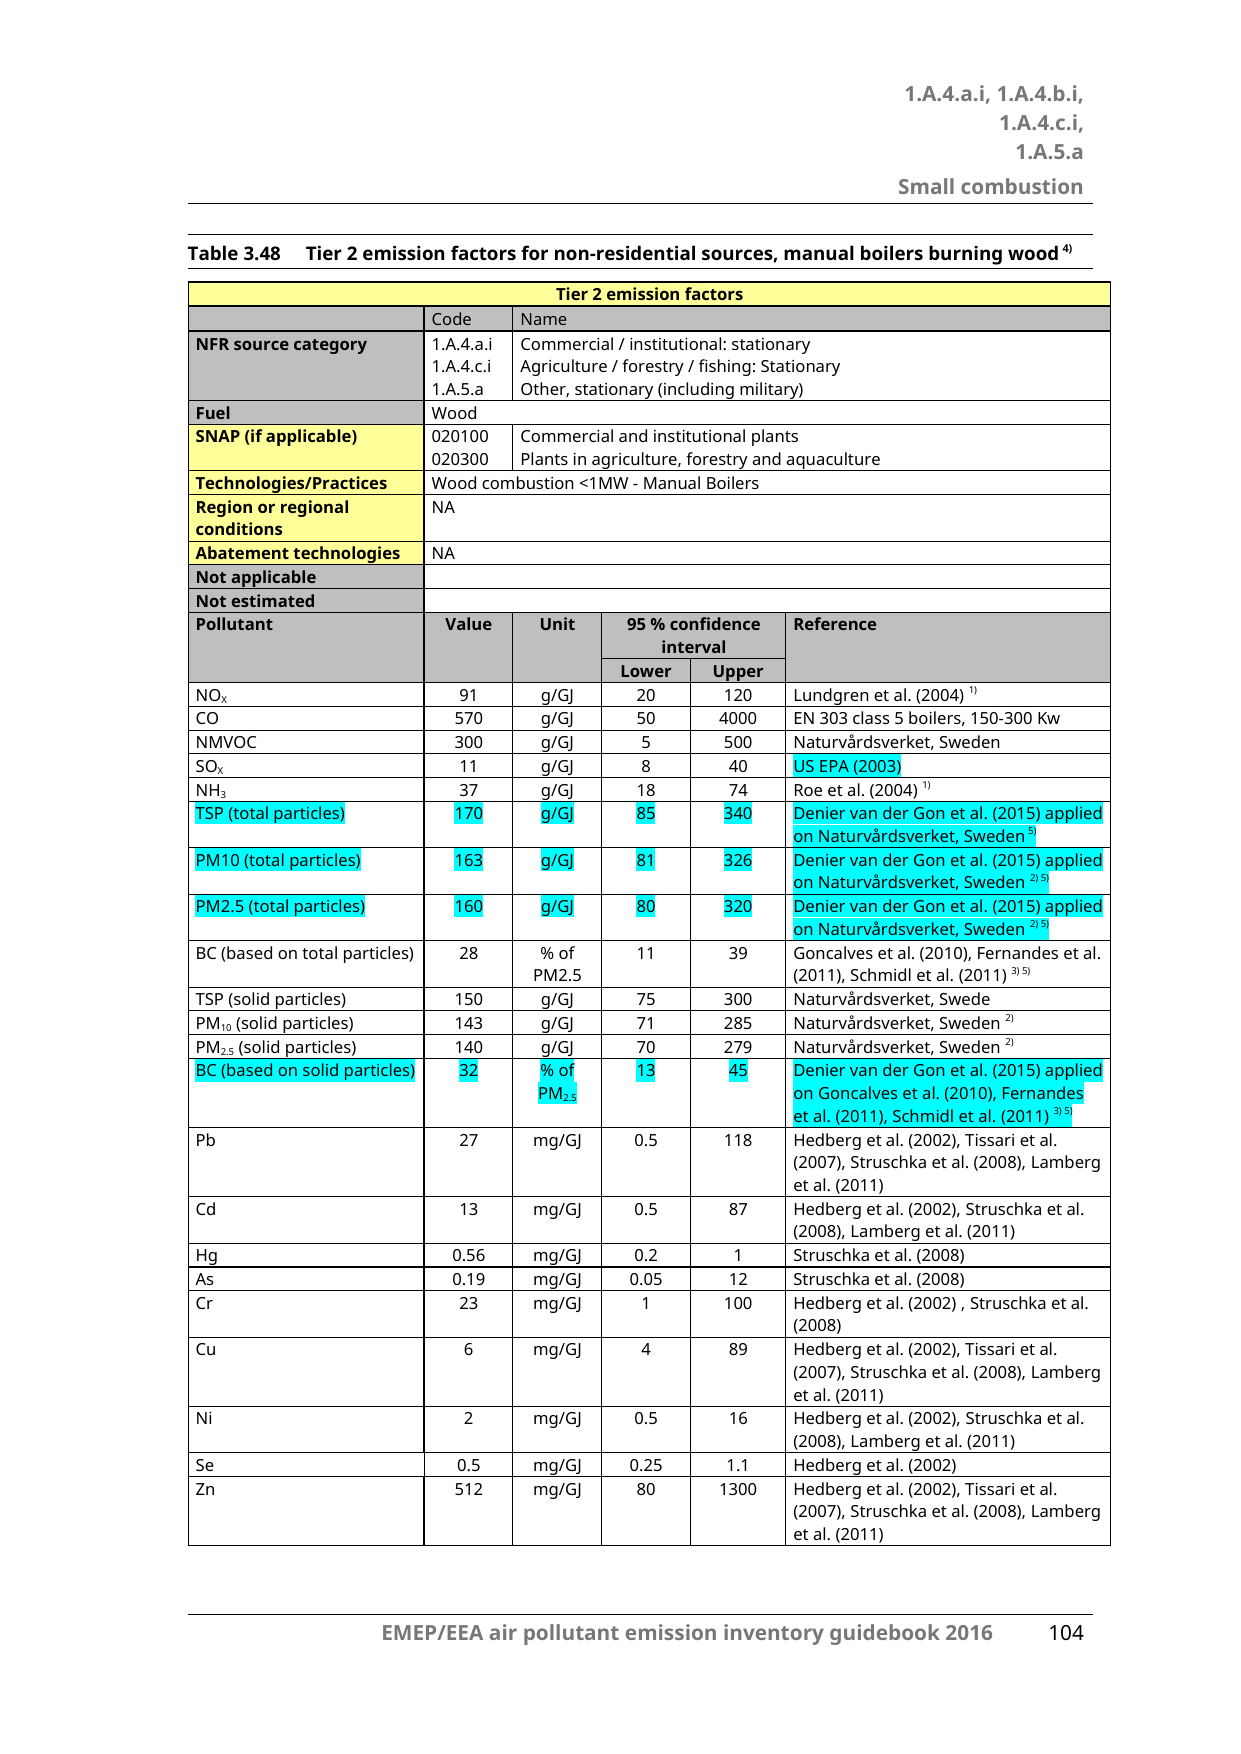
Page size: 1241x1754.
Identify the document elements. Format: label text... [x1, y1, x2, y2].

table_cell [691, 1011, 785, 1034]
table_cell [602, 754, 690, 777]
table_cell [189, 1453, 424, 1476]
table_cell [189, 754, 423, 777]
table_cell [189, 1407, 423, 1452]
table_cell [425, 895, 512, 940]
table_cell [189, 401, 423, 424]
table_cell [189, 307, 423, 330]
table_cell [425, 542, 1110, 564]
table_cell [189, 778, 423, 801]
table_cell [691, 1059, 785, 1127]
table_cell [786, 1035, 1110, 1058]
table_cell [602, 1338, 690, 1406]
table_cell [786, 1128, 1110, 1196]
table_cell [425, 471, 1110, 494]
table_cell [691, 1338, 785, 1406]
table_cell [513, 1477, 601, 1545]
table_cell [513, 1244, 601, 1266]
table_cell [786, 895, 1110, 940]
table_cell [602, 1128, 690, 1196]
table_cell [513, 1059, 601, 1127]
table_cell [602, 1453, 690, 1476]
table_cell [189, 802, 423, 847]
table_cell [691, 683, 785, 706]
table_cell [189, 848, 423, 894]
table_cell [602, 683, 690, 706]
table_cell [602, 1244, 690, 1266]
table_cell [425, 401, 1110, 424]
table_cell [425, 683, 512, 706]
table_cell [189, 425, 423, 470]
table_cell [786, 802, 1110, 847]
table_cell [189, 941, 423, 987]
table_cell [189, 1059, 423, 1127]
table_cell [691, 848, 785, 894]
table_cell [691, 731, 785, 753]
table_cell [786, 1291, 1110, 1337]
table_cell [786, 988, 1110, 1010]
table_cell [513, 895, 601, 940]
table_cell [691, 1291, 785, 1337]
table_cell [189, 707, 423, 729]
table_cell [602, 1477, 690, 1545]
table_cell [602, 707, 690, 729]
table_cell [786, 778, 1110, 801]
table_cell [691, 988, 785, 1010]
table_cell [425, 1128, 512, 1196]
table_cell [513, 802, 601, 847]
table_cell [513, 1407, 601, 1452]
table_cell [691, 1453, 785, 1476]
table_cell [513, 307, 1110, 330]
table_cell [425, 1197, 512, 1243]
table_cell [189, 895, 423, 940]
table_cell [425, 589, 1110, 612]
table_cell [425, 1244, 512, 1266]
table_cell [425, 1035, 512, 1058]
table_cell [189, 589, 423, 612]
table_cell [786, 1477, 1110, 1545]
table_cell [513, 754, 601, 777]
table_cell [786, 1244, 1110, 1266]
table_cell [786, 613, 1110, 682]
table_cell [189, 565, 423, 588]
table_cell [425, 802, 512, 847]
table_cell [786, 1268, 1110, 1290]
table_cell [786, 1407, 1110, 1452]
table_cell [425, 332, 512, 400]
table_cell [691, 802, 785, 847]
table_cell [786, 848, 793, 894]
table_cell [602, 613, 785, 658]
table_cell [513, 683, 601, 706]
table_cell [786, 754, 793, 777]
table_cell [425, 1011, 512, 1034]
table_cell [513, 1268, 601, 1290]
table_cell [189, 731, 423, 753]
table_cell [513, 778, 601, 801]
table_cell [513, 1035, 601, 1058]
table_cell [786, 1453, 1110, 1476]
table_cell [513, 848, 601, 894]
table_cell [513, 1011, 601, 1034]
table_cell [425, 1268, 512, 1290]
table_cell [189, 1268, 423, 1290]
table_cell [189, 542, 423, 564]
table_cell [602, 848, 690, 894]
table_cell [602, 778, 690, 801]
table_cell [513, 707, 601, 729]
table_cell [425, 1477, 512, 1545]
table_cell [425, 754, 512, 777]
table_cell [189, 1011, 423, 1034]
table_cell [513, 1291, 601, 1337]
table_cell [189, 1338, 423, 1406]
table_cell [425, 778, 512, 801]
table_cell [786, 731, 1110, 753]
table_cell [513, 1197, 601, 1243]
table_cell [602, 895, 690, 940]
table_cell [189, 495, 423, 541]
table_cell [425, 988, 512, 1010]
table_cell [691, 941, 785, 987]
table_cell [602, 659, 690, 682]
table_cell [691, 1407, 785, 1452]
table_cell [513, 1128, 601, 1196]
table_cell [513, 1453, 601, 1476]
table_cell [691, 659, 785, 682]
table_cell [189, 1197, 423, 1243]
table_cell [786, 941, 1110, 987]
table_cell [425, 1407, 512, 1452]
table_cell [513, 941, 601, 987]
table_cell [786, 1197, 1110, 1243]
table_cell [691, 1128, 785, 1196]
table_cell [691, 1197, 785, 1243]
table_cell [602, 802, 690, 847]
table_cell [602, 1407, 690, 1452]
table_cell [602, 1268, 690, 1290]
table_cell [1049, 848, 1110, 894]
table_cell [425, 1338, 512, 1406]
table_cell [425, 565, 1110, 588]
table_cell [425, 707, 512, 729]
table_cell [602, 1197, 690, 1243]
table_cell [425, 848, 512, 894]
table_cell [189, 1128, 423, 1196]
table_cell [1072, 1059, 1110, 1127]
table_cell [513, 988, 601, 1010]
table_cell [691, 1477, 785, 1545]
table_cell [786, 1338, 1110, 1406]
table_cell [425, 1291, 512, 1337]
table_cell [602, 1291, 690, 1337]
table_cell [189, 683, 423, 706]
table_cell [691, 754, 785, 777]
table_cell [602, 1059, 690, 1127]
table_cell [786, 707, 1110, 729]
text Table 3.47 Tier 2 emission factors for non-residential sources, manual boilers burning wood 4) [187, 235, 1093, 269]
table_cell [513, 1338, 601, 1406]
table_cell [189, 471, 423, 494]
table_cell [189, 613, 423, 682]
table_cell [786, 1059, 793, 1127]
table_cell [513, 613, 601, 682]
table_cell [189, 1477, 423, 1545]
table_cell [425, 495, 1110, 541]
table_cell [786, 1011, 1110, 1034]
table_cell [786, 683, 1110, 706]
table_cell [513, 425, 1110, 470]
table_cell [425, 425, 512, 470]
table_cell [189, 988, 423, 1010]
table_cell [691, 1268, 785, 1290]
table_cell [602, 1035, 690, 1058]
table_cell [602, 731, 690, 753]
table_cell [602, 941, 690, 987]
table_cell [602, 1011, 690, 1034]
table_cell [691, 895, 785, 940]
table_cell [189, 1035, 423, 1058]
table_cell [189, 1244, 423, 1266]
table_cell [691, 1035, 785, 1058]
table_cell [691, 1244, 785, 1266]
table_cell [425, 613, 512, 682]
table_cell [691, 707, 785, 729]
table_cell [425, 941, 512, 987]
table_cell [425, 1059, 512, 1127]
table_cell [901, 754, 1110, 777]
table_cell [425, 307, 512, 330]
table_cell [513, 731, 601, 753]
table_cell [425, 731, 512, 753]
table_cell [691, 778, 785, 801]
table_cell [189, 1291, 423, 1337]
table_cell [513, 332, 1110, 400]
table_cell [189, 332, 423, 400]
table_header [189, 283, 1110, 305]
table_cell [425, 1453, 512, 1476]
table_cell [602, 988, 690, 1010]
